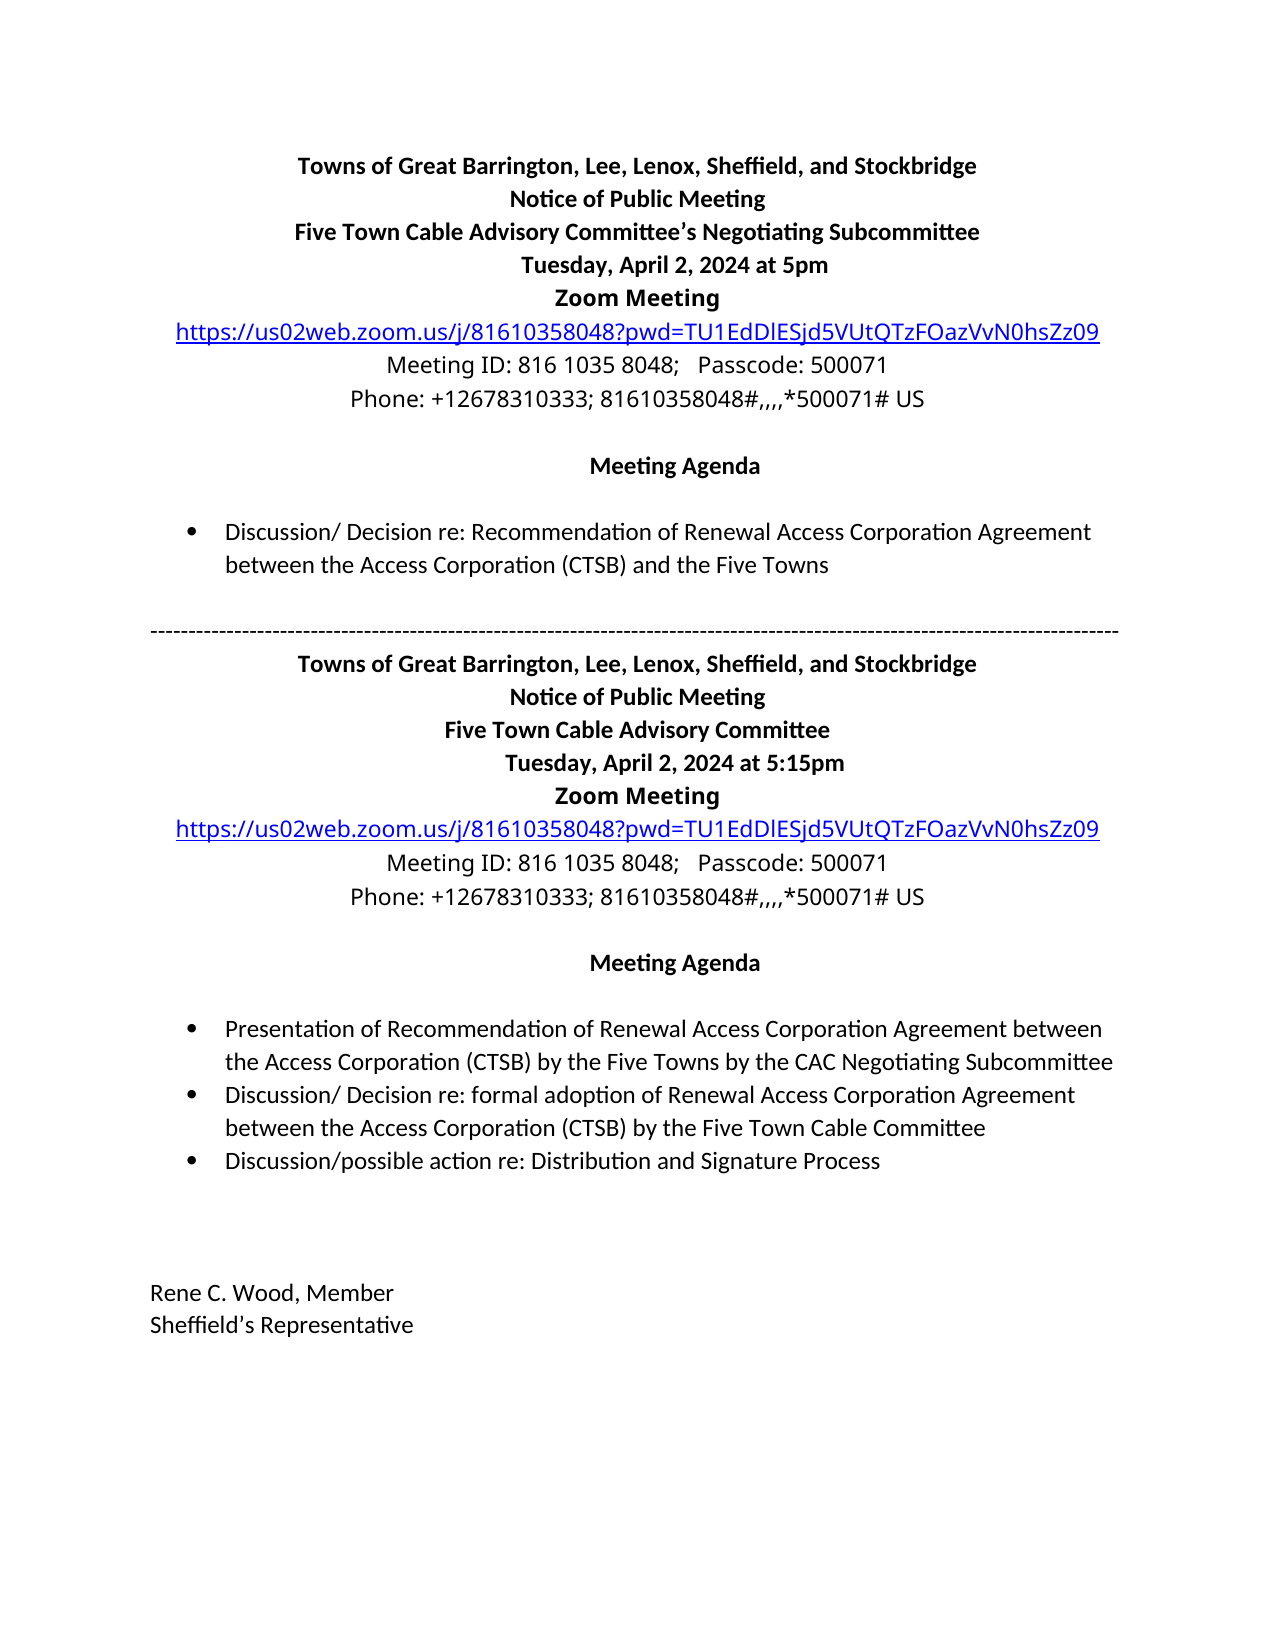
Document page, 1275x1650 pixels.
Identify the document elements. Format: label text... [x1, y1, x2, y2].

list Discussion/ Decision re: formal adoption of Renewal Access Corporation Agreement between the Access Corporation (CTSB) by the Five Town Cable Committee [187, 1079, 1125, 1143]
text Phone: +12678310333; 81610358048#,,,,*500071# US [150, 881, 1125, 912]
text Towns of Great Barrington, Lee, Lenox, Sheffield, and Stockbridge [150, 150, 1125, 181]
text Meeting Agenda [150, 450, 1125, 481]
text Meeting Agenda [150, 947, 1125, 978]
text Tuesday, April 2, 2024 at 5:15pm [150, 747, 1125, 777]
list Presentation of Recommendation of Renewal Access Corporation Agreement between the Access Corporation (CTSB) by the Five Towns by the CAC Negotiating Subcommittee [187, 1013, 1125, 1077]
text https://us02web.zoom.us/j/81610358048?pwd=TU1EdDlESjd5VUtQTzFOazVvN0hsZz09 [150, 315, 1125, 347]
text Zoom Meeting [150, 282, 1125, 313]
text Towns of Great Barrington, Lee, Lenox, Sheffield, and Stockbridge [150, 648, 1125, 678]
text Meeting ID: 816 1035 8048; Passcode: 500071 [150, 847, 1125, 878]
text Meeting ID: 816 1035 8048; Passcode: 500071 [150, 349, 1125, 380]
text Rene C. Wood, Member [150, 1277, 1125, 1307]
text Notice of Public Meeting [150, 183, 1125, 213]
text Sheffield’s Representative [150, 1309, 1125, 1340]
text Five Town Cable Advisory Committee [150, 714, 1125, 744]
text ------------------------------------------------------------------------------------------------------------------------------- [150, 615, 1125, 646]
text Phone: +12678310333; 81610358048#,,,,*500071# US [150, 383, 1125, 414]
text https://us02web.zoom.us/j/81610358048?pwd=TU1EdDlESjd5VUtQTzFOazVvN0hsZz09 [150, 813, 1125, 844]
text Tuesday, April 2, 2024 at 5pm [150, 249, 1125, 279]
text Notice of Public Meeting [150, 681, 1125, 711]
text Five Town Cable Advisory Committee’s Negotiating Subcommittee [150, 216, 1125, 246]
list Discussion/ Decision re: Recommendation of Renewal Access Corporation Agreement between the Access Corporation (CTSB) and the Five Towns [187, 516, 1125, 580]
list Discussion/possible action re: Distribution and Signature Process [187, 1145, 1125, 1176]
text Zoom Meeting [150, 779, 1125, 811]
